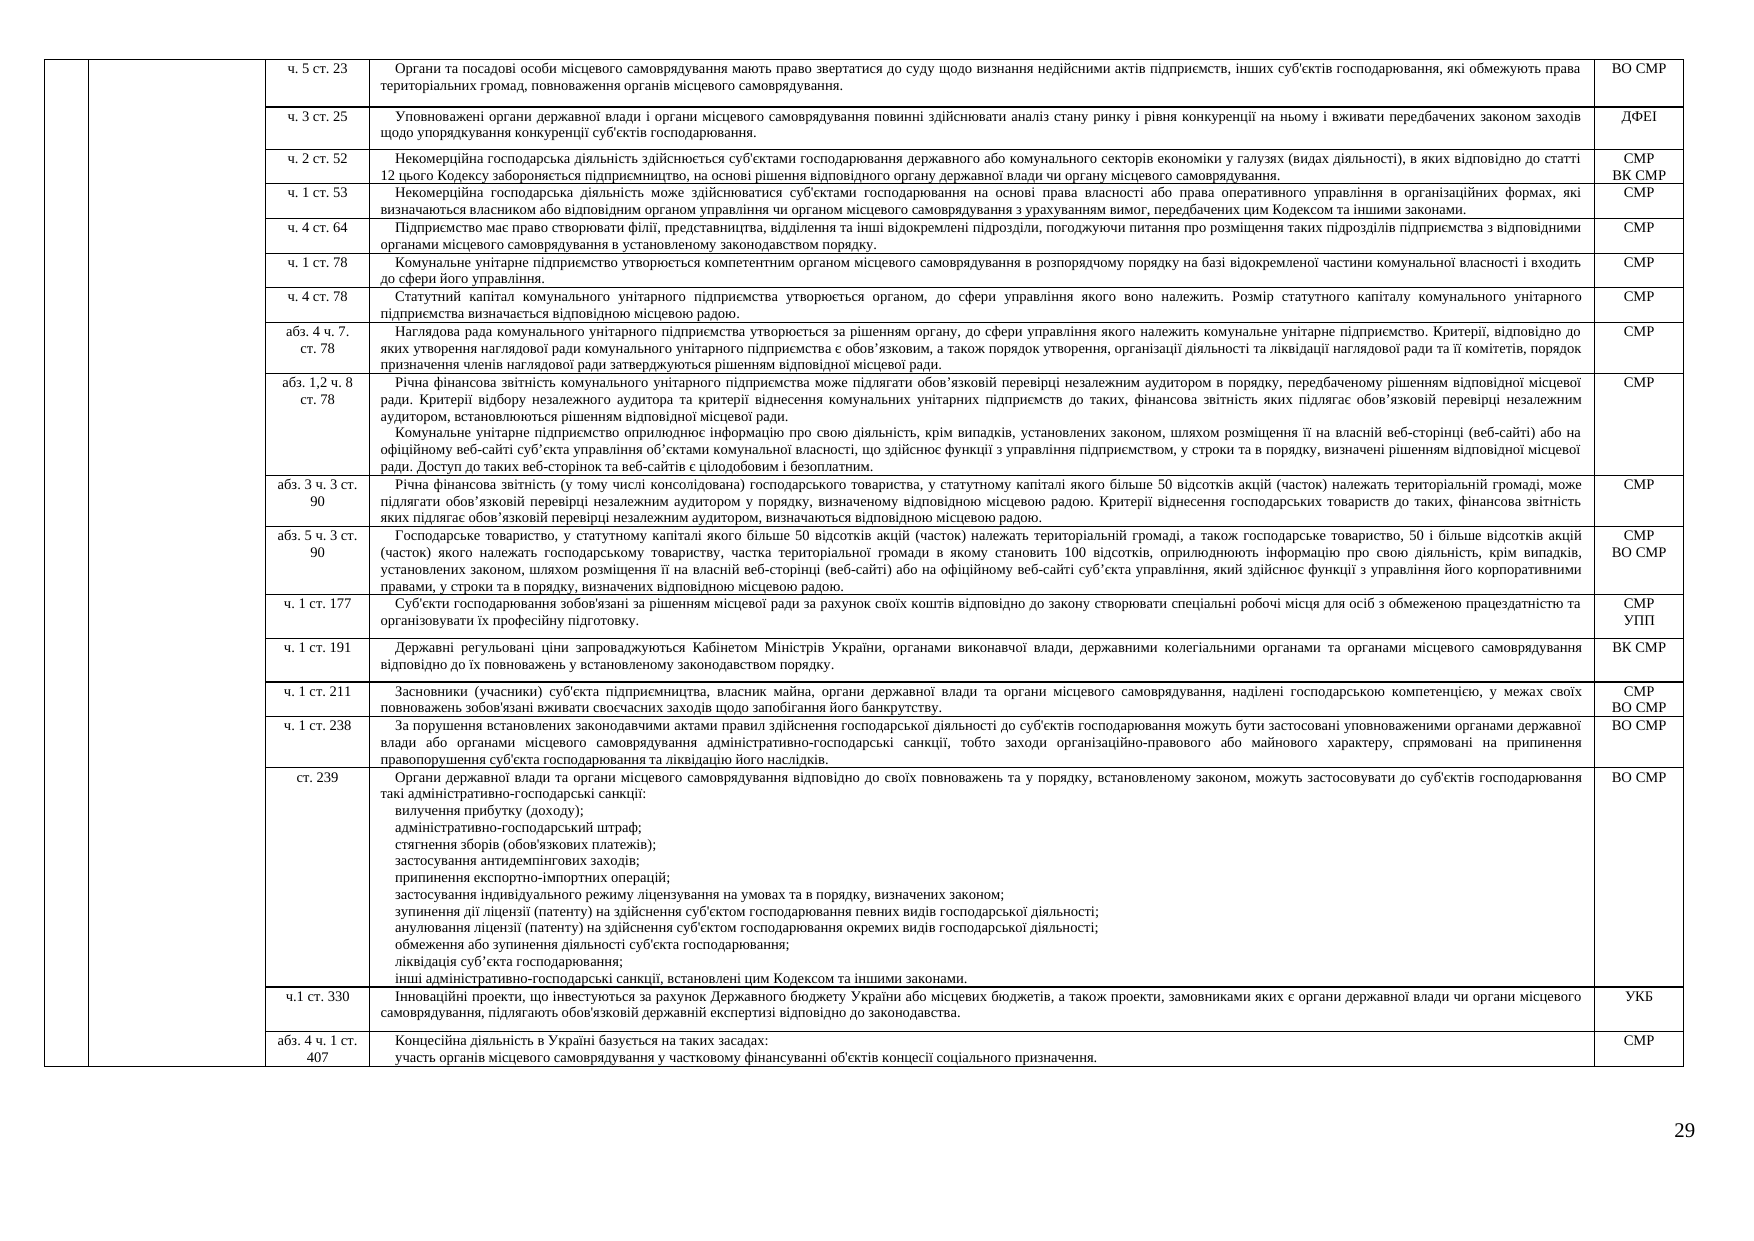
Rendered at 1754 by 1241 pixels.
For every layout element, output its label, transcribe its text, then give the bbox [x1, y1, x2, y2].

table_cell Наглядова рада комунального унітарного підприємства утворюється за рішенням органу, до сфери управління якого належить комунальне унітарне підприємство. Критерії, відповідно до яких утворення наглядової ради комунального унітарного підприємства є обов’язковим, а також порядок утворення, організації діяльності та ліквідації наглядової ради та її комітетів, порядок призначення членів наглядової ради затверджуються рішенням відповідної місцевої ради. [942, 323, 1594, 373]
table_cell Господарське товариство, у статутному капіталі якого більше 50 відсотків акцій (часток) належать територіальній громаді, а також господарське товариство, 50 і більше відсотків акцій (часток) якого належать господарському товариству, частка територіальної громади в якому становить 100 відсотків, оприлюднюють інформацію про свою діяльність, крім випадків, установлених законом, шляхом розміщення її на власній веб-сторінці (веб-сайті) або на офіційному веб-сайті суб’єкта управління, який здійснює функції з управління його корпоративними правами, у строки та в порядку, визначених відповідною місцевою радою. [844, 527, 1594, 594]
table_cell СМР [1595, 254, 1683, 287]
table_cell За порушення встановлених законодавчими актами правил здійснення господарської діяльності до суб'єктів господарювання можуть бути застосовані уповноваженими органами державної влади або органами місцевого самоврядування адміністративно-господарські санкції, тобто заходи організаційно-правового або майнового характеру, спрямовані на припинення правопорушення суб'єкта господарювання та ліквідацію його наслідків. [829, 717, 1594, 767]
table_cell ч. 5 ст. 23 [266, 60, 369, 106]
table_cell Уповноважені органи державної влади і органи місцевого самоврядування повинні здійснювати аналіз стану ринку і рівня конкуренції на ньому і вживати передбачених законом заходів щодо упорядкування конкуренції суб'єктів господарювання. [370, 108, 1594, 149]
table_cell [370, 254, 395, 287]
table_cell Органи та посадові особи місцевого самоврядування мають право звертатися до суду щодо визнання недійсними актів підприємств, інших суб'єктів господарювання, які обмежують права територіальних громад, повноваження органів місцевого самоврядування. [370, 60, 1594, 106]
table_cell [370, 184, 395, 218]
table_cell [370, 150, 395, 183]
table_cell абз. 4 ч. 7. ст. 78 [266, 323, 369, 373]
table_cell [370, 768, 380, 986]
table_cell ч. 1 ст. 53 [266, 184, 369, 218]
table_cell Суб'єкти господарювання зобов'язані за рішенням місцевої ради за рахунок своїх коштів відповідно до закону створювати спеціальні робочі місця для осіб з обмеженою працездатністю та організовувати їх професійну підготовку. [370, 595, 1594, 638]
table_cell СМР [1595, 476, 1683, 526]
table_cell СМР ВО СМР [1595, 683, 1683, 716]
table_cell Річна фінансова звітність (у тому числі консолідована) господарського товариства, у статутному капіталі якого більше 50 відсотків акцій (часток) належать територіальній громаді, може підлягати обов’язковій перевірці незалежним аудитором у порядку, визначеному відповідною місцевою радою. Критерії віднесення господарських товариств до таких, фінансова звітність яких підлягає обов’язковій перевірці незалежним аудитором, визначаються відповідною місцевою радою. [370, 476, 1594, 526]
table_cell ч. 1 ст. 177 [266, 595, 369, 638]
table_cell абз. 3 ч. 3 ст. 90 [266, 476, 369, 526]
table_cell ВК СМР [1595, 639, 1683, 681]
table_cell СМР [1595, 219, 1683, 252]
table_cell Засновники (учасники) суб'єкта підприємництва, власник майна, органи державної влади та органи місцевого самоврядування, наділені господарською компетенцією, у межах своїх повноважень зобов'язані вживати своєчасних заходів щодо запобігання його банкрутству. [942, 683, 1594, 716]
table_cell ч. 1 ст. 78 [266, 254, 369, 287]
table_cell СМР ВО СМР [1595, 527, 1683, 594]
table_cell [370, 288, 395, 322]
table_cell СМР УПП [1595, 595, 1683, 638]
table_cell ч. 2 ст. 52 [266, 150, 369, 183]
table_cell ч.1 ст. 330 [266, 988, 369, 1031]
table_cell ВО СМР [1595, 60, 1683, 106]
table_cell СМР [1595, 323, 1683, 373]
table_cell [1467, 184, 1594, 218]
table_cell ст. 239 [266, 768, 369, 986]
table_cell Статутний капітал комунального унітарного підприємства утворюється органом, до сфери управління якого воно належить. Розмір статутного капіталу комунального унітарного підприємства визначається відповідною місцевою радою. [740, 288, 1594, 322]
table_cell ч. 4 ст. 64 [266, 219, 369, 252]
table_cell Державні регульовані ціни запроваджуються Кабінетом Міністрів України, органами виконавчої влади, державними колегіальними органами та органами місцевого самоврядування відповідно до їх повноважень у встановленому законодавством порядку. [370, 639, 1594, 681]
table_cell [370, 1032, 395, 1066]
table_cell Підприємство має право створювати філії, представництва, відділення та інші відокремлені підрозділи, погоджуючи питання про розміщення таких підрозділів підприємства з відповідними органами місцевого самоврядування в установленому законодавством порядку. [877, 219, 1594, 252]
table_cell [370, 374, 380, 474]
table_cell СМР [1595, 288, 1683, 322]
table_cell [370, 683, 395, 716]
table_cell СМР [1595, 184, 1683, 218]
table_cell ВО СМР [1595, 768, 1683, 986]
table_cell СМР [1595, 1032, 1683, 1066]
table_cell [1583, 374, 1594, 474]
table_cell ч. 1 ст. 211 [266, 683, 369, 716]
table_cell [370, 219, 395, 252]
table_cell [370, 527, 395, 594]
table_cell ч. 1 ст. 238 [266, 717, 369, 767]
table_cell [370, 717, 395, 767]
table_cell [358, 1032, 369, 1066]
table_cell абз. 1,2 ч. 8 ст. 78 [266, 374, 369, 474]
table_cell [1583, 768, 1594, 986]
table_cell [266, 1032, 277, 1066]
table_cell ч. 1 ст. 191 [266, 639, 369, 681]
table_cell ч. 3 ст. 25 [266, 108, 369, 149]
table_cell УКБ [1595, 988, 1683, 1031]
table_cell абз. 5 ч. 3 ст. 90 [266, 527, 369, 594]
table_cell СМР [1595, 374, 1683, 474]
table_cell ВО СМР [1595, 717, 1683, 767]
table_cell Інноваційні проекти, що інвестуються за рахунок Державного бюджету України або місцевих бюджетів, а також проекти, замовниками яких є органи державної влади чи органи місцевого самоврядування, підлягають обов'язковій державній експертизі відповідно до законодавства. [370, 988, 1594, 1031]
table_cell ч. 4 ст. 78 [266, 288, 369, 322]
table_cell СМР ВК СМР [1595, 150, 1683, 183]
table_cell Комунальне унітарне підприємство утворюється компетентним органом місцевого самоврядування в розпорядчому порядку на базі відокремленої частини комунальної власності і входить до сфери його управління. [545, 254, 1594, 287]
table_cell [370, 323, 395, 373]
table_cell Концесійна діяльність в Україні базується на таких засадах: участь органів місцевого самоврядування у частковому фінансуванні об'єктів концесії соціального призначення. [769, 1032, 1594, 1066]
table_cell ДФЕІ [1595, 108, 1683, 149]
